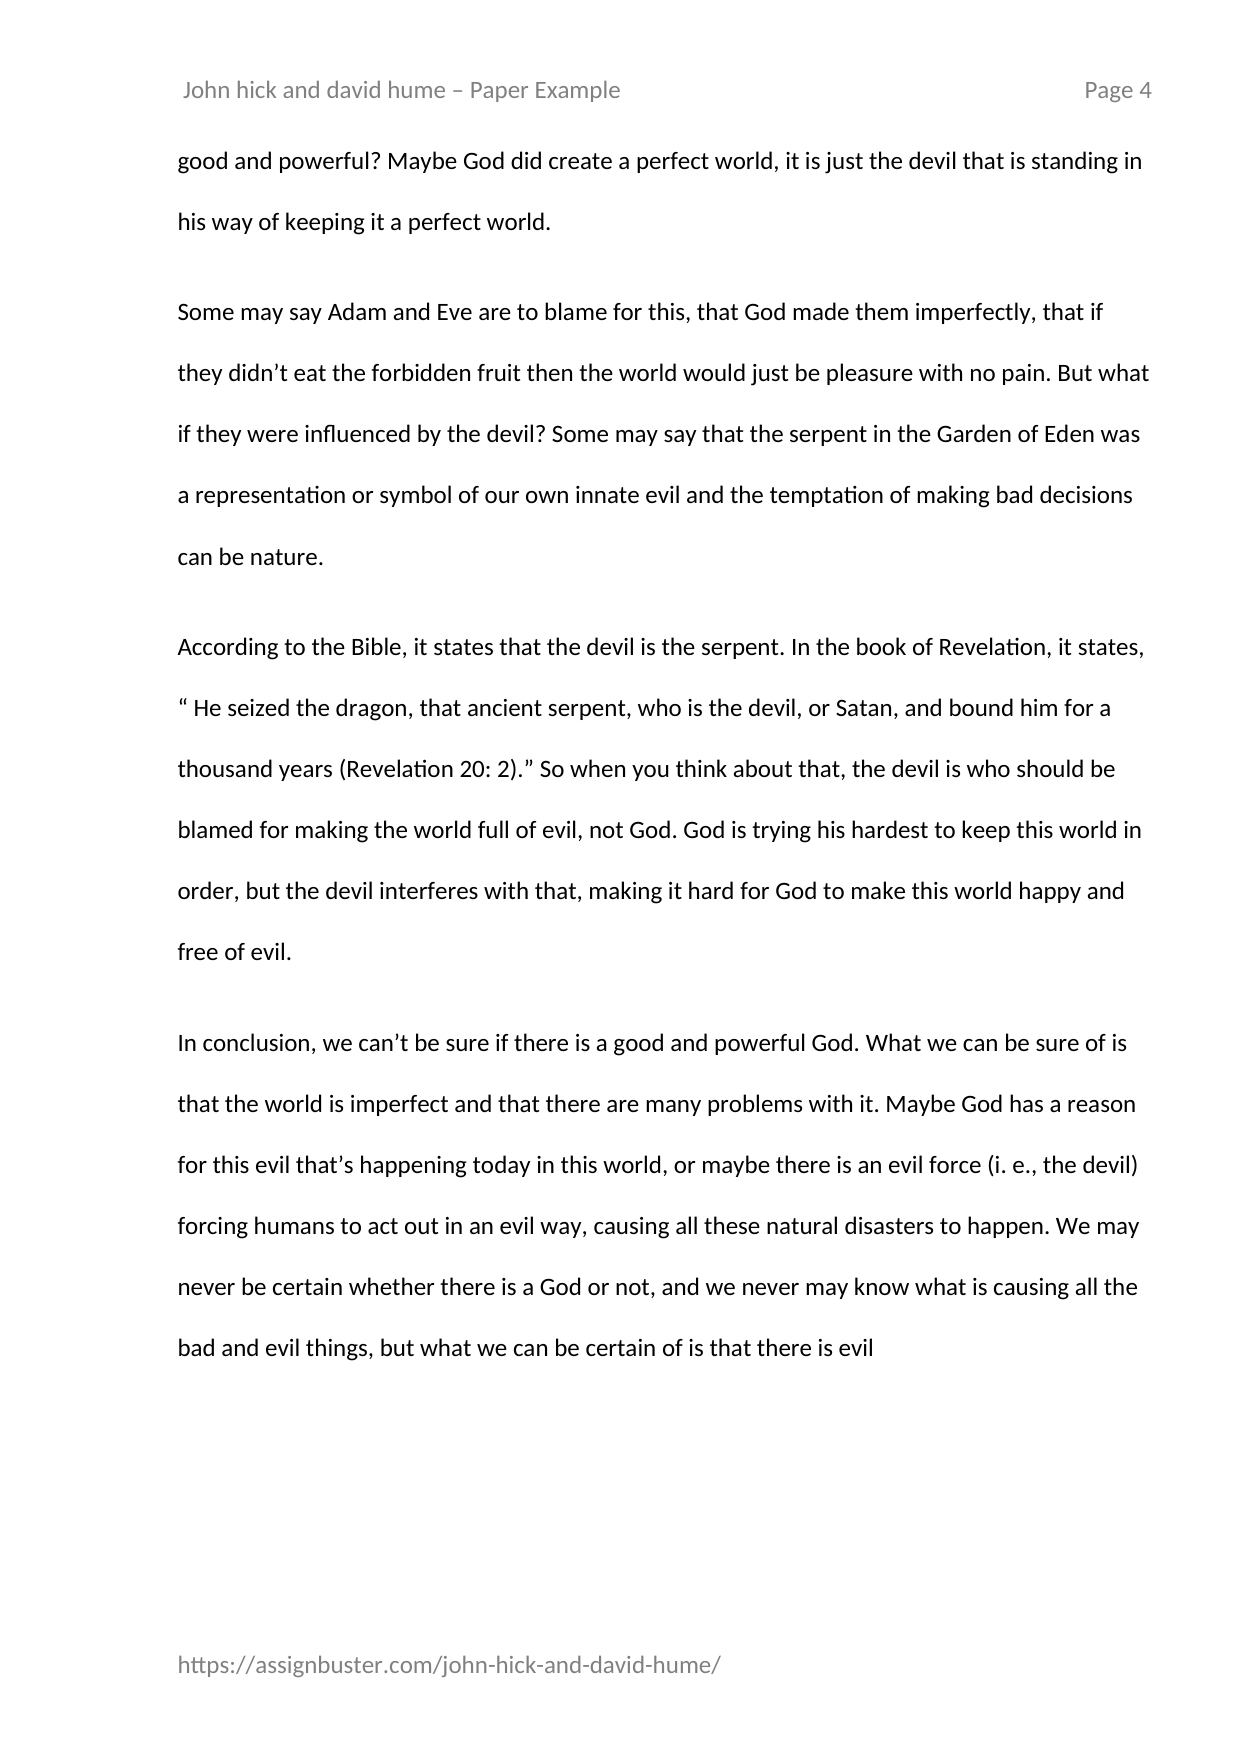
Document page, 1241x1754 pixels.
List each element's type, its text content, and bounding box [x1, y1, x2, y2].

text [177, 145, 1152, 237]
text Some may say Adam and Eve are to blame for this, that God made them imperfectly, that if they didn’t eat the forbidden fruit then the world would just be pleasure with no pain. But what if they were influenced by the devil? Some may say that the serpent in the Garden of Eden was a representation or symbol of our own innate evil and the temptation of making bad decisions can be nature. [177, 297, 1152, 571]
text In conclusion, we can’t be sure if there is a good and powerful God. What we can be sure of is that the world is imperfect and that there are many problems with it. Maybe God has a reason for this evil that’s happening today in this world, or maybe there is an evil force (i. e., the devil) forcing humans to act out in an evil way, causing all these natural disasters to happen. We may never be certain whether there is a God or not, and we never may know what is causing all the bad and evil things, but what we can be certain of is that there is evil [177, 1027, 1152, 1363]
text According to the Bible, it states that the devil is the serpent. In the book of Revelation, it states, “ He seized the dragon, that ancient serpent, who is the devil, or Satan, and bound him for a thousand years (Revelation 20: 2).” So when you think about that, the devil is who should be blamed for making the world full of evil, not God. God is trying his hardest to keep this world in order, but the devil interferes with that, making it hard for God to make this world happy and free of evil. [177, 631, 1152, 967]
